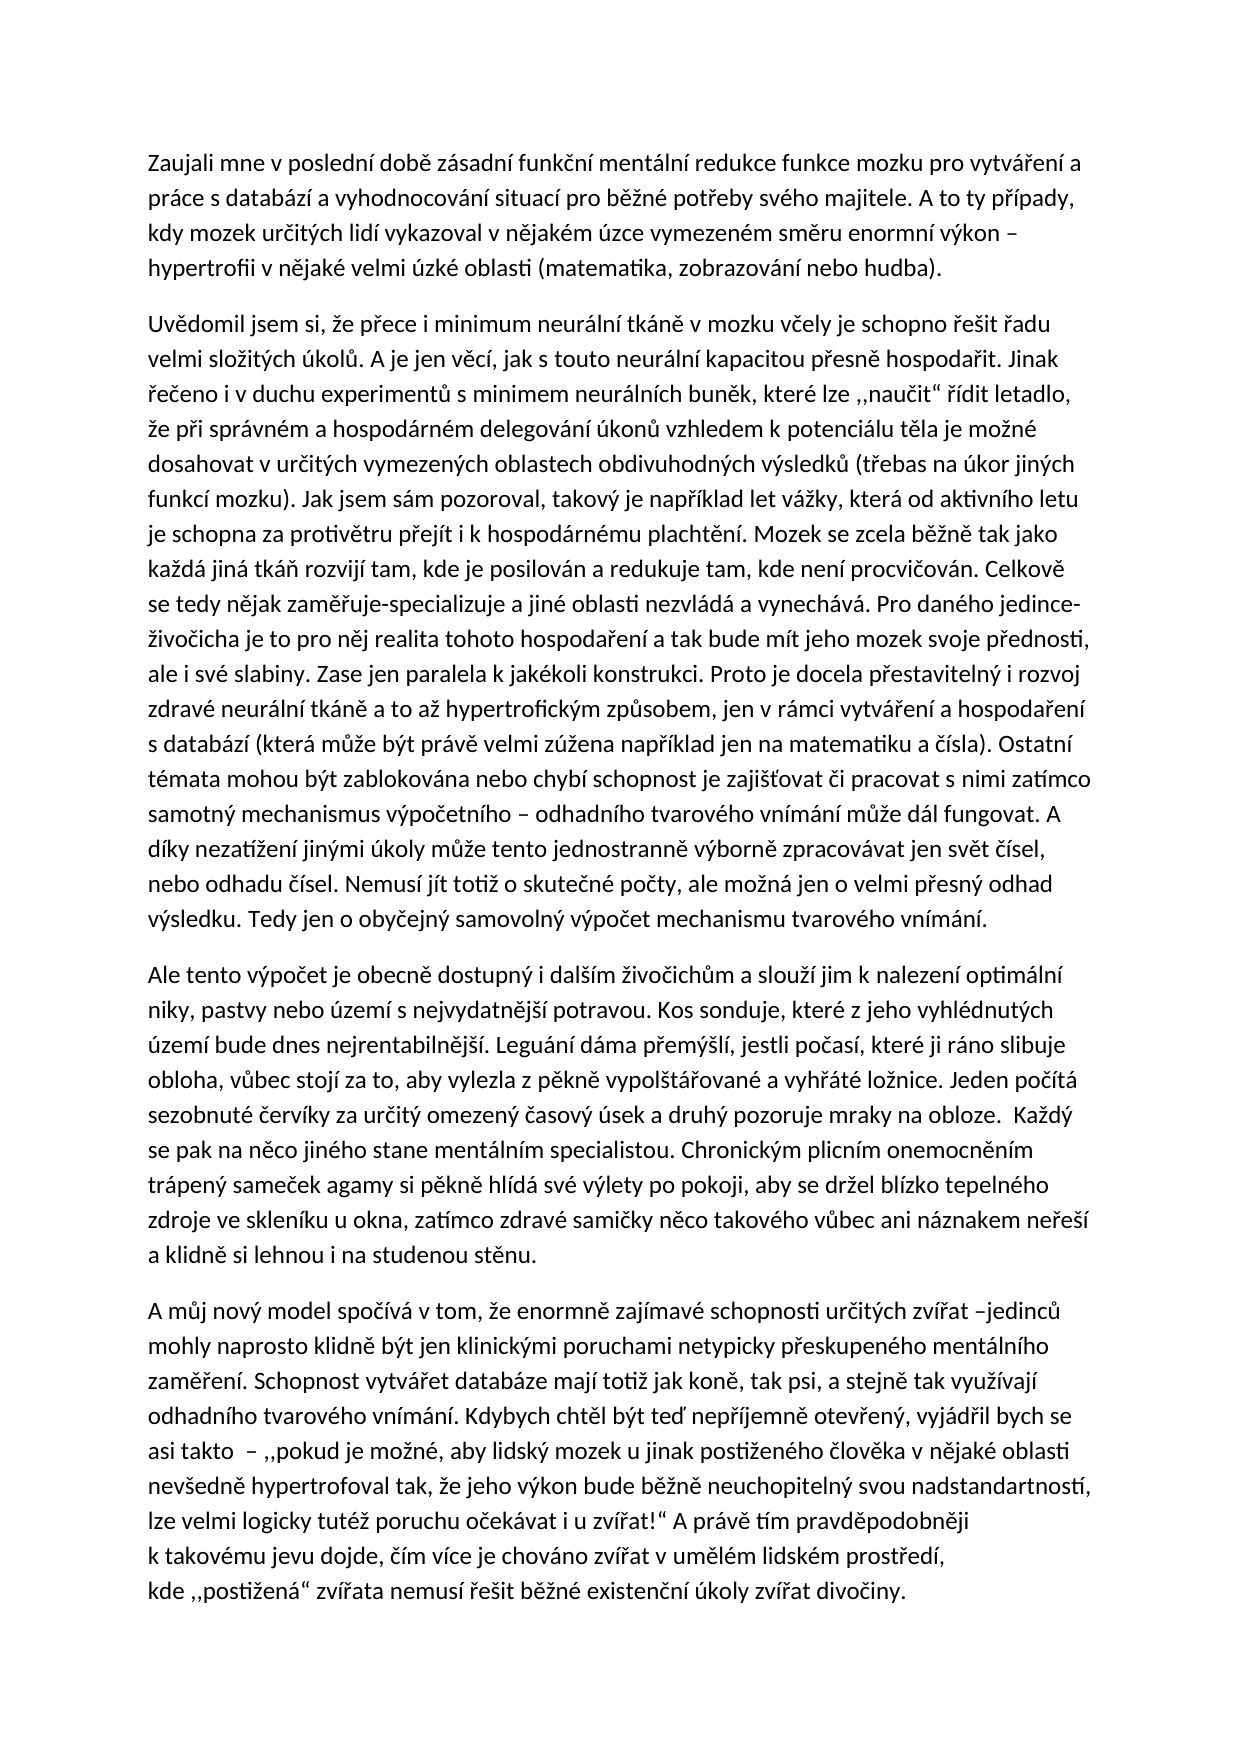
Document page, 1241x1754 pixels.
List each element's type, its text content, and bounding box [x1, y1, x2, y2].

text Ale tento výpočet je obecně dostupný i dalším živočichům a slouží jim k nalezení optimální niky, pastvy nebo území s nejvydatnější potravou. Kos sonduje, které z jeho vyhlédnutých území bude dnes nejrentabilnější. Leguání dáma přemýšlí, jestli počasí, které ji ráno slibuje obloha, vůbec stojí za to, aby vylezla z pěkně vypolštářované a vyhřáté ložnice. Jeden počítá sezobnuté červíky za určitý omezený časový úsek a druhý pozoruje mraky na obloze. Každý se pak na něco jiného stane mentálním specialistou. Chronickým plicním onemocněním trápený sameček agamy si pěkně hlídá své výlety po pokoji, aby se držel blízko tepelného zdroje ve skleníku u okna, zatímco zdravé samičky něco takového vůbec ani náznakem neřeší a klidně si lehnou i na studenou stěnu. [148, 959, 1093, 1270]
text Uvědomil jsem si, že přece i minimum neurální tkáně v mozku včely je schopno řešit řadu velmi složitých úkolů. A je jen věcí, jak s touto neurální kapacitou přesně hospodařit. Jinak řečeno i v duchu experimentů s minimem neurálních buněk, které lze ,,naučit“ řídit letadlo, že při správném a hospodárném delegování úkonů vzhledem k potenciálu těla je možné dosahovat v určitých vymezených oblastech obdivuhodných výsledků (třebas na úkor jiných funkcí mozku). Jak jsem sám pozoroval, takový je například let vážky, která od aktivního letu je schopna za protivětru přejít i k hospodárnému plachtění. Mozek se zcela běžně tak jako každá jiná tkáň rozvijí tam, kde je posilován a redukuje tam, kde není procvičován. Celkově se tedy nějak zaměřuje-specializuje a jiné oblasti nezvládá a vynechává. Pro daného jedince- živočicha je to pro něj realita tohoto hospodaření a tak bude mít jeho mozek svoje přednosti, ale i své slabiny. Zase jen paralela k jakékoli konstrukci. Proto je docela přestavitelný i rozvoj zdravé neurální tkáně a to až hypertrofickým způsobem, jen v rámci vytváření a hospodaření s databází (která může být právě velmi zúžena například jen na matematiku a čísla). Ostatní témata mohou být zablokována nebo chybí schopnost je zajišťovat či pracovat s nimi zatímco samotný mechanismus výpočetního – odhadního tvarového vnímání může dál fungovat. A díky nezatížení jinými úkoly může tento jednostranně výborně zpracovávat jen svět čísel, nebo odhadu čísel. Nemusí jít totiž o skutečné počty, ale možná jen o velmi přesný odhad výsledku. Tedy jen o obyčejný samovolný výpočet mechanismu tvarového vnímání. [148, 308, 1093, 934]
text A můj nový model spočívá v tom, že enormně zajímavé schopnosti určitých zvířat –jedinců mohly naprosto klidně být jen klinickými poruchami netypicky přeskupeného mentálního zaměření. Schopnost vytvářet databáze mají totiž jak koně, tak psi, a stejně tak využívají odhadního tvarového vnímání. Kdybych chtěl být teď nepříjemně otevřený, vyjádřil bych se asi takto – ,,pokud je možné, aby lidský mozek u jinak postiženého člověka v nějaké oblasti nevšedně hypertrofoval tak, že jeho výkon bude běžně neuchopitelný svou nadstandartností, lze velmi logicky tutéž poruchu očekávat i u zvířat!“ A právě tím pravděpodobněji k takovému jevu dojde, čím více je chováno zvířat v umělém lidském prostředí, kde ,,postižená“ zvířata nemusí řešit běžné existenční úkoly zvířat divočiny. [148, 1295, 1093, 1606]
text Zaujali mne v poslední době zásadní funkční mentální redukce funkce mozku pro vytváření a práce s databází a vyhodnocování situací pro běžné potřeby svého majitele. A to ty případy, kdy mozek určitých lidí vykazoval v nějakém úzce vymezeném směru enormní výkon – hypertrofii v nějaké velmi úzké oblasti (matematika, zobrazování nebo hudba). [148, 148, 1093, 283]
